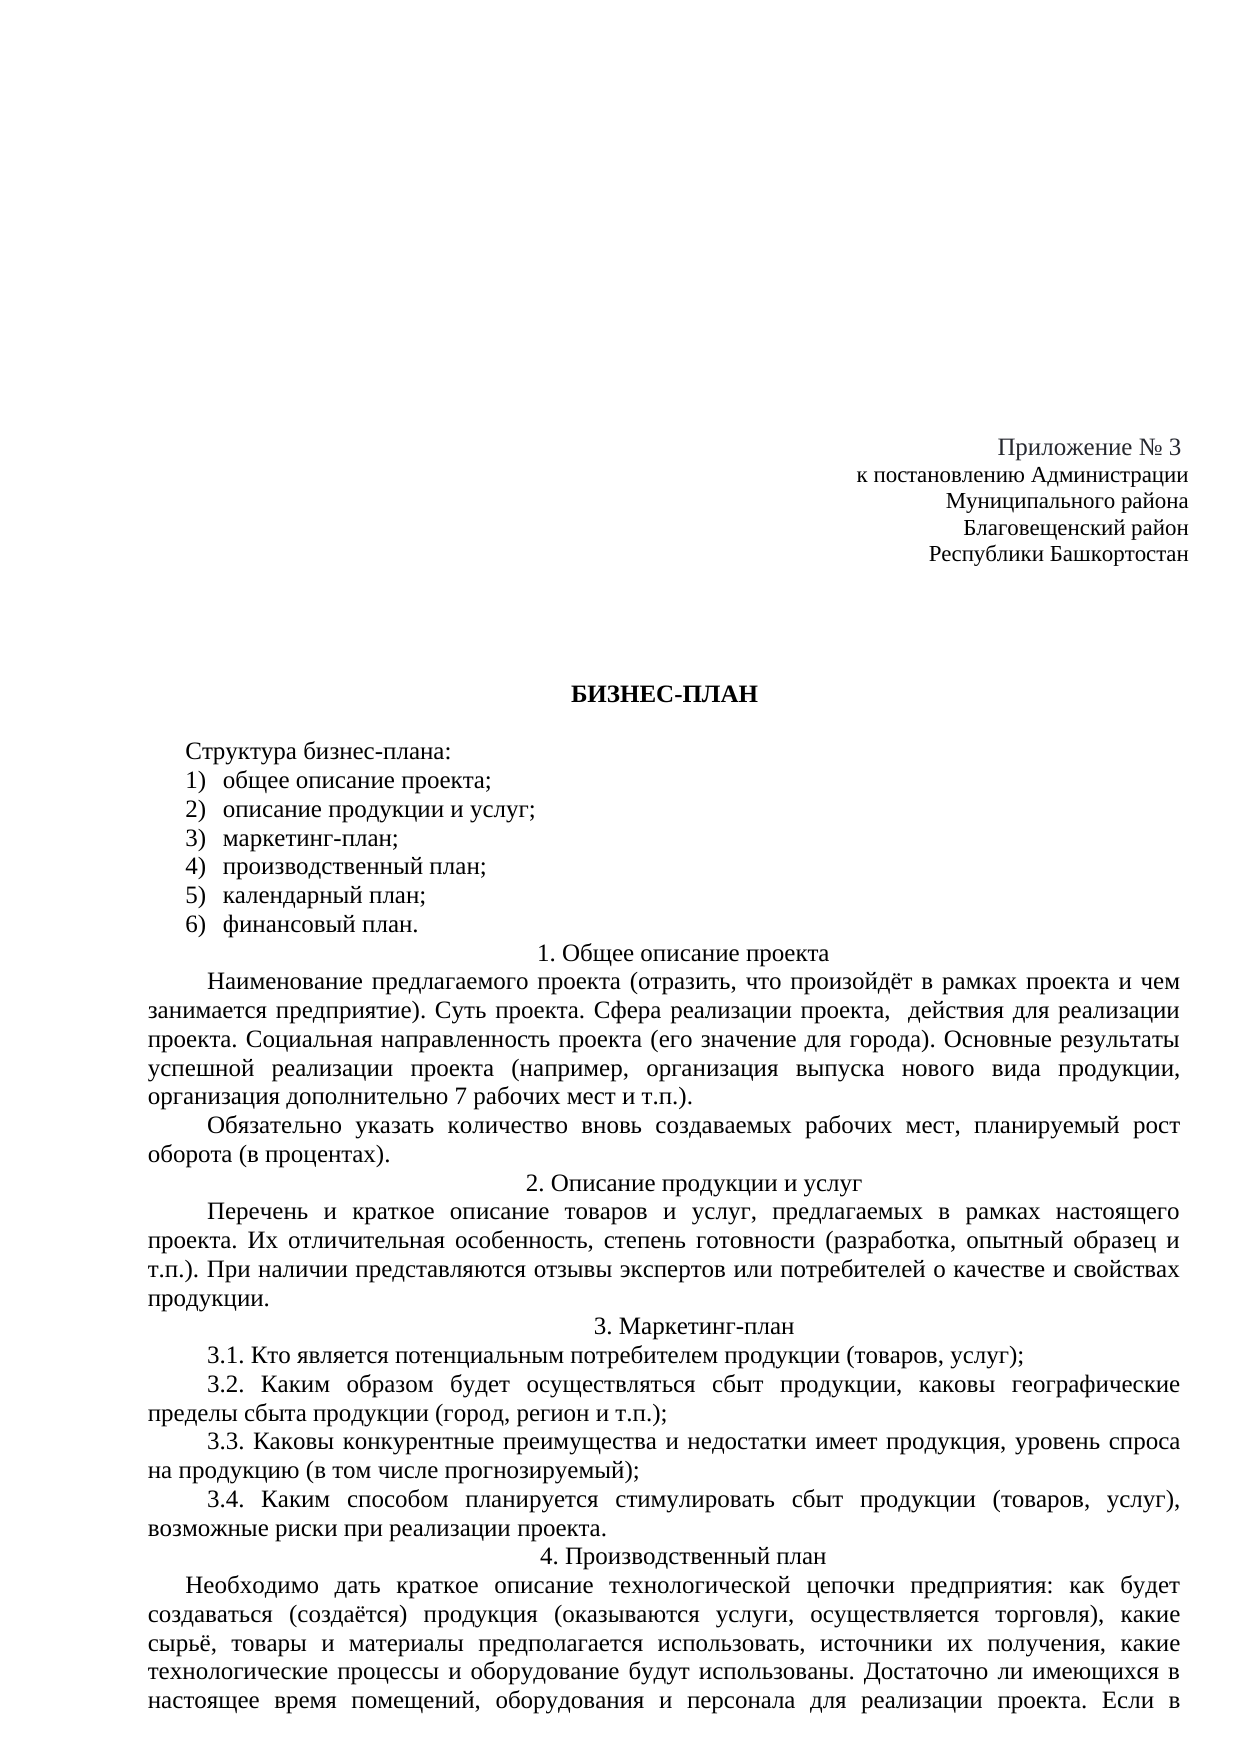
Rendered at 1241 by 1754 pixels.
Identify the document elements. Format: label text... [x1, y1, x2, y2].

text к постановлению Администрации [710, 461, 1189, 487]
text 4. Производственный план [148, 1541, 1181, 1570]
text Перечень и краткое описание товаров и услуг, предлагаемых в рамках настоящего проекта. Их отличительная особенность, степень готовности (разработка, опытный образец и т.п.). При наличии представляются отзывы экспертов или потребителей о качестве и свойствах продукции. [148, 1196, 1181, 1311]
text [148, 1570, 1181, 1714]
list календарный план; [185, 880, 1181, 909]
text БИЗНЕС-ПЛАН [148, 679, 1181, 708]
list производственный план; [185, 851, 1181, 880]
text 2. Описание продукции и услуг [148, 1168, 1181, 1196]
list финансовый план. [185, 909, 1181, 938]
text 3.4. Каким способом планируется стимулировать сбыт продукции (товаров, услуг), возможные риски при реализации проекта. [148, 1484, 1181, 1541]
text Благовещенский район [710, 513, 1189, 540]
text Обязательно указать количество вновь создаваемых рабочих мест, планируемый рост оборота (в процентах). [148, 1110, 1181, 1168]
text 3.3. Каковы конкурентные преимущества и недостатки имеет продукция, уровень спроса на продукцию (в том числе прогнозируемый); [148, 1426, 1181, 1484]
text Республики Башкортостан [710, 540, 1189, 566]
text 1. Общее описание проекта [185, 938, 1181, 966]
list маркетинг-план; [185, 823, 1181, 851]
text 3.1. Кто является потенциальным потребителем продукции (товаров, услуг); [148, 1340, 1181, 1369]
text Муниципального района [710, 487, 1189, 513]
text 3. Маркетинг-план [148, 1311, 1181, 1340]
text Структура бизнес-плана: [148, 736, 1181, 765]
text 3.2. Каким образом будет осуществляться сбыт продукции, каковы географические пределы сбыта продукции (город, регион и т.п.); [148, 1369, 1181, 1426]
text Наименование предлагаемого проекта (отразить, что произойдёт в рамках проекта и чем занимается предприятие). Суть проекта. Сфера реализации проекта, действия для реализации проекта. Социальная направленность проекта (его значение для города). Основные результаты успешной реализации проекта (например, организация выпуска нового вида продукции, организация дополнительно 7 рабочих мест и т.п.). [148, 966, 1181, 1110]
text Приложение № 3 [148, 432, 1181, 461]
list общее описание проекта; [185, 765, 1181, 794]
list описание продукции и услуг; [185, 794, 1181, 823]
